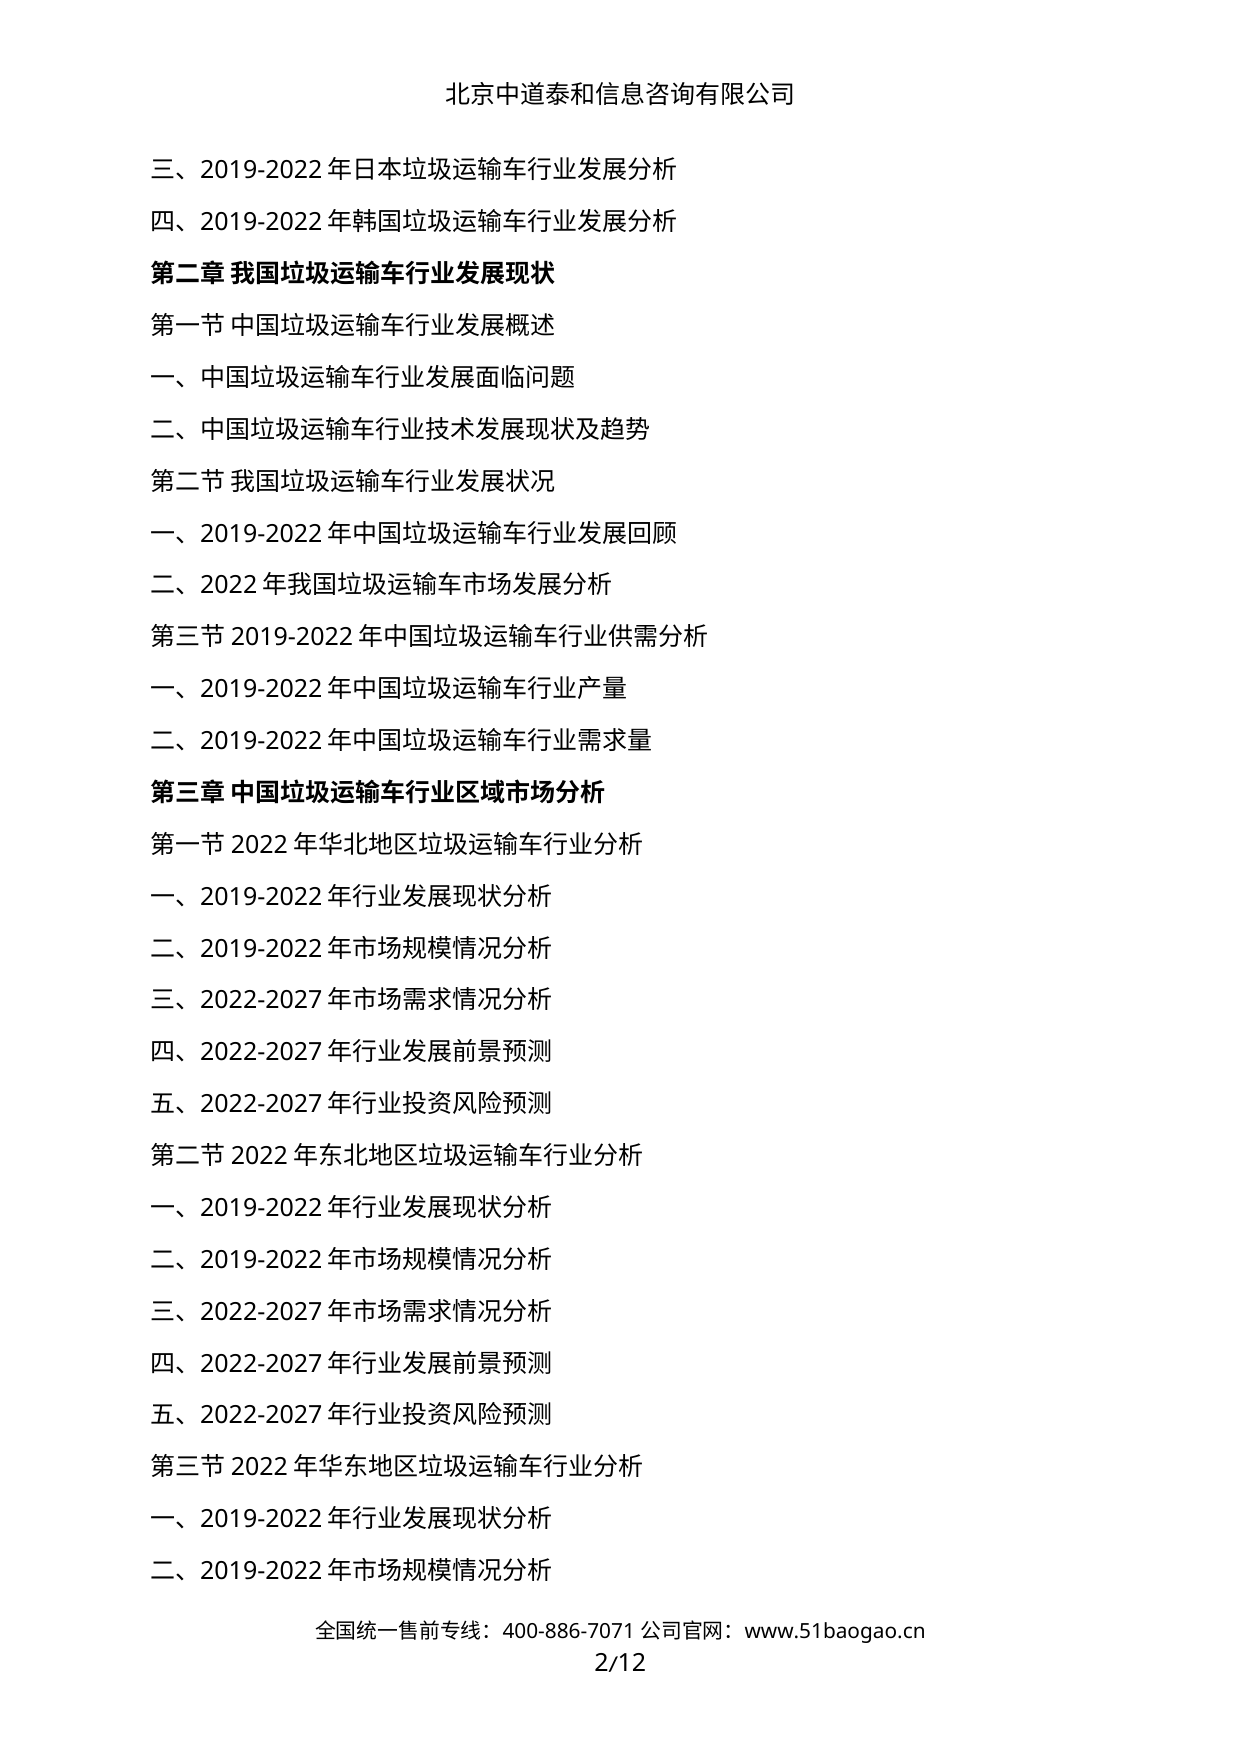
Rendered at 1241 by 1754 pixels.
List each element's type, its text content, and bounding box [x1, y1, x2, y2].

text 第三章 中国垃圾运输车行业区域市场分析 [150, 772, 1090, 809]
text 第二节 2022年东北地区垃圾运输车行业分析 [150, 1136, 1090, 1172]
text 二、2019-2022年市场规模情况分析 [150, 1551, 1090, 1587]
text 二、2022年我国垃圾运输车市场发展分析 [150, 565, 1090, 601]
text 四、2019-2022年韩国垃圾运输车行业发展分析 [150, 202, 1090, 238]
text 三、2022-2027年市场需求情况分析 [150, 1291, 1090, 1327]
text 五、2022-2027年行业投资风险预测 [150, 1395, 1090, 1431]
text 三、2022-2027年市场需求情况分析 [150, 980, 1090, 1016]
text 二、中国垃圾运输车行业技术发展现状及趋势 [150, 409, 1090, 446]
text 第二章 我国垃圾运输车行业发展现状 [150, 254, 1090, 290]
text 一、2019-2022年中国垃圾运输车行业产量 [150, 669, 1090, 705]
text 二、2019-2022年中国垃圾运输车行业需求量 [150, 721, 1090, 757]
text 第三节 2022年华东地区垃圾运输车行业分析 [150, 1447, 1090, 1483]
text 五、2022-2027年行业投资风险预测 [150, 1084, 1090, 1120]
text 四、2022-2027年行业发展前景预测 [150, 1032, 1090, 1068]
text 四、2022-2027年行业发展前景预测 [150, 1343, 1090, 1379]
text 第二节 我国垃圾运输车行业发展状况 [150, 461, 1090, 497]
text 一、2019-2022年中国垃圾运输车行业发展回顾 [150, 513, 1090, 549]
text 第一节 中国垃圾运输车行业发展概述 [150, 306, 1090, 342]
text 一、2019-2022年行业发展现状分析 [150, 1187, 1090, 1224]
text 二、2019-2022年市场规模情况分析 [150, 1239, 1090, 1276]
text 第一节 2022年华北地区垃圾运输车行业分析 [150, 824, 1090, 861]
text 一、中国垃圾运输车行业发展面临问题 [150, 357, 1090, 394]
text 二、2019-2022年市场规模情况分析 [150, 928, 1090, 964]
text 一、2019-2022年行业发展现状分析 [150, 1499, 1090, 1535]
text 第三节 2019-2022年中国垃圾运输车行业供需分析 [150, 617, 1090, 653]
text 三、2019-2022年日本垃圾运输车行业发展分析 [150, 150, 1090, 186]
text 一、2019-2022年行业发展现状分析 [150, 876, 1090, 912]
